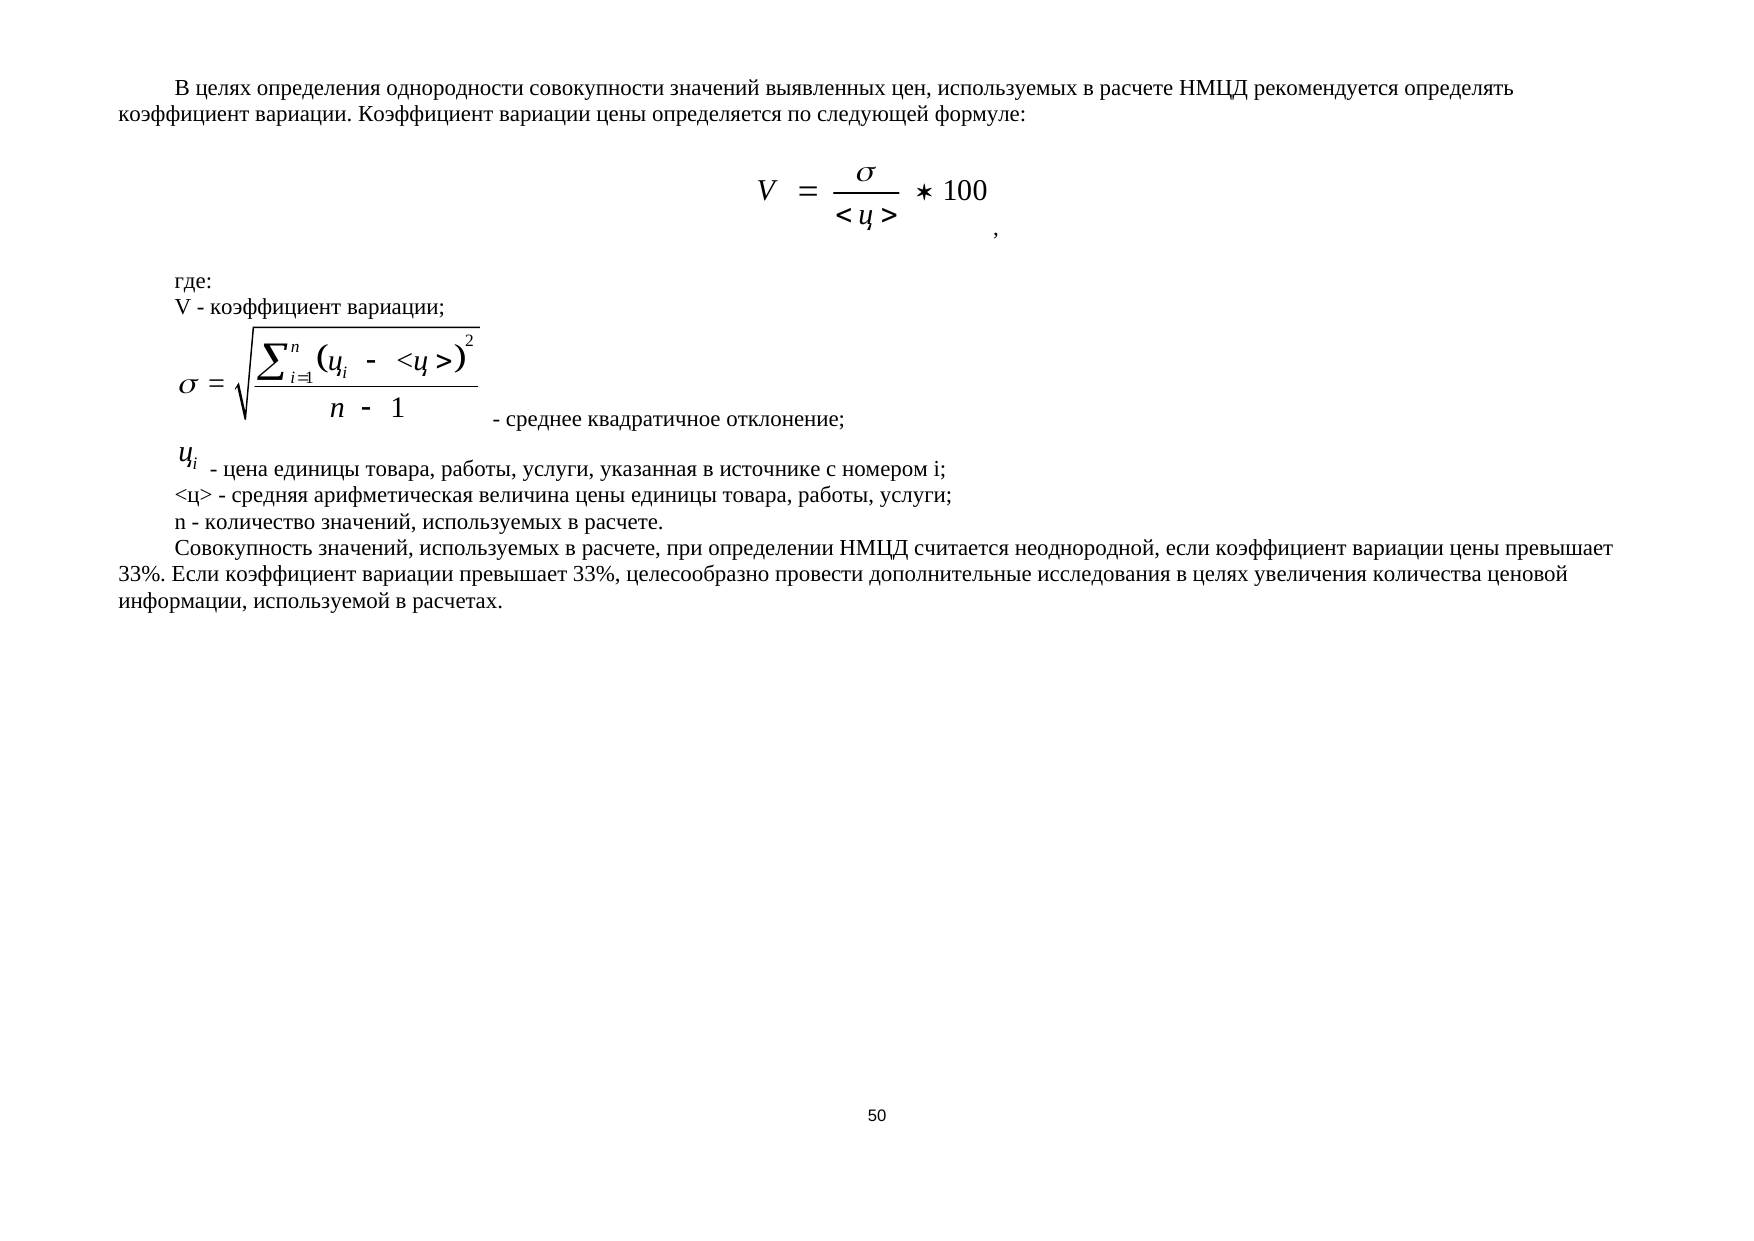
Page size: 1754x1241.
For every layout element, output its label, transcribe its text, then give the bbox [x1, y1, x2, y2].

text <ц> - средняя арифметическая величина цены единицы товара, работы, услуги; [118, 481, 1636, 508]
text n - количество значений, используемых в расчете. [118, 508, 1636, 534]
text - среднее квадратичное отклонение; [118, 320, 1636, 431]
text Совокупность значений, используемых в расчете, при определении НМЦД считается неоднородной, если коэффициент вариации цены превышает 33%. Если коэффициент вариации превышает 33%, целесообразно провести дополнительные исследования в целях увеличения количества ценовой информации, используемой в расчетах. [118, 534, 1636, 613]
text где: [118, 267, 1636, 293]
text - цена единицы товара, работы, услуги, указанная в источнике с номером i; [118, 431, 1636, 481]
text , [118, 153, 1636, 241]
text V - коэффициент вариации; [118, 293, 1636, 320]
text В целях определения однородности совокупности значений выявленных цен, используемых в расчете НМЦД рекомендуется определять коэффициент вариации. Коэффициент вариации цены определяется по следующей формуле: [118, 74, 1636, 127]
